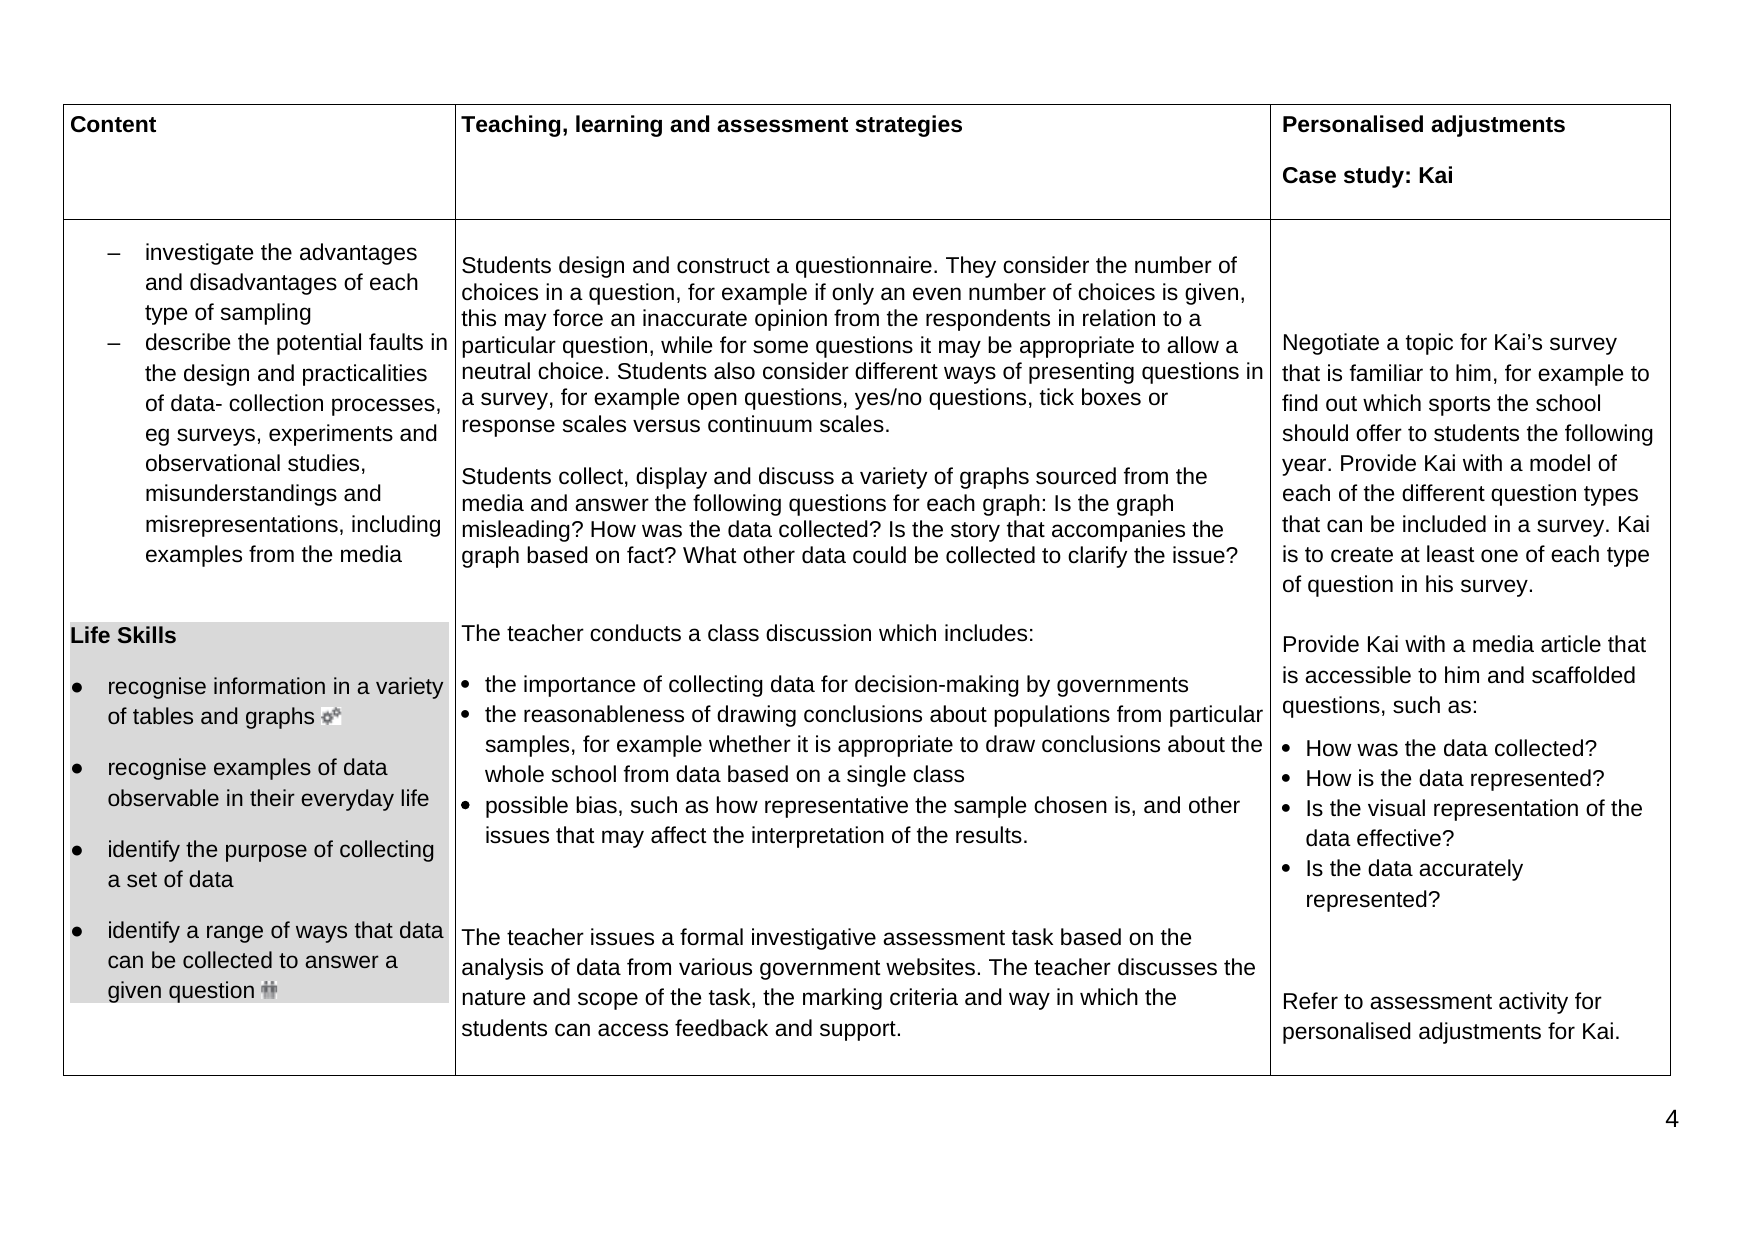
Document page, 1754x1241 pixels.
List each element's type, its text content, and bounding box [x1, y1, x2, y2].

picture [261, 981, 278, 999]
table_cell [456, 220, 1270, 1075]
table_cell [1271, 220, 1670, 1075]
table_header Personalised adjustments Case study: Kai [1271, 105, 1670, 219]
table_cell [64, 220, 455, 1075]
table_header Teaching, learning and assessment strategies [456, 105, 1270, 219]
picture [321, 707, 342, 725]
table_header Content [64, 105, 455, 219]
